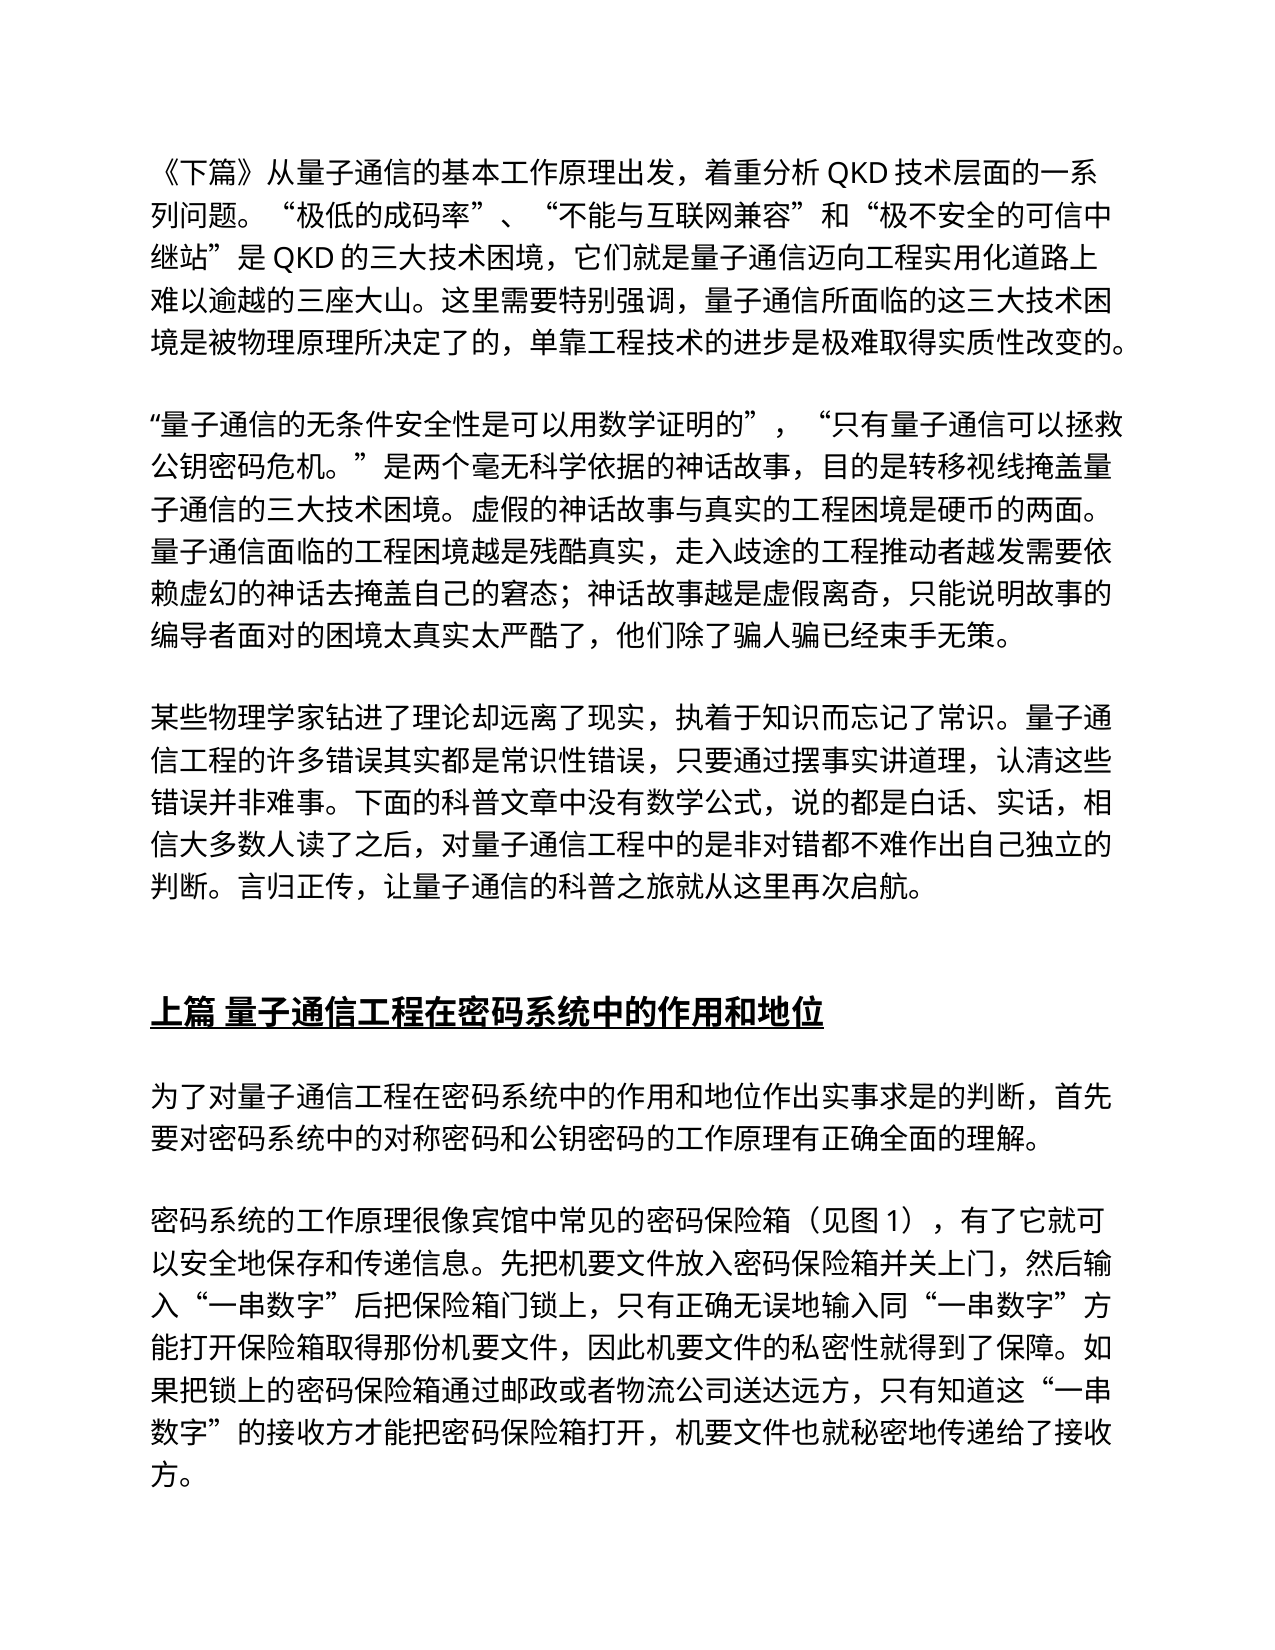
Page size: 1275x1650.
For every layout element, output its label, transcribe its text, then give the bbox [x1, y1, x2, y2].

text “量子通信的无条件安全性是可以用数学证明的”，“只有量子通信可以拯救公钥密码危机。”是两个毫无科学依据的神话故事，目的是转移视线掩盖量子通信的三大技术困境。虚假的神话故事与真实的工程困境是硬币的两面。量子通信面临的工程困境越是残酷真实，走入歧途的工程推动者越发需要依赖虚幻的神话去掩盖自己的窘态；神话故事越是虚假离奇，只能说明故事的编导者面对的困境太真实太严酷了，他们除了骗人骗已经束手无策。 [150, 401, 1125, 655]
text 上篇 量子通信工程在密码系统中的作用和地位 [150, 986, 1125, 1034]
text 某些物理学家钻进了理论却远离了现实，执着于知识而忘记了常识。量子通信工程的许多错误其实都是常识性错误，只要通过摆事实讲道理，认清这些错误并非难事。下面的科普文章中没有数学公式，说的都是白话、实话，相信大多数人读了之后，对量子通信工程中的是非对错都不难作出自己独立的判断。言归正传，让量子通信的科普之旅就从这里再次启航。 [150, 695, 1125, 906]
text 密码系统的工作原理很像宾馆中常见的密码保险箱（见图1），有了它就可以安全地保存和传递信息。先把机要文件放入密码保险箱并关上门，然后输入“一串数字”后把保险箱门锁上，只有正确无误地输入同“一串数字”方能打开保险箱取得那份机要文件，因此机要文件的私密性就得到了保障。如果把锁上的密码保险箱通过邮政或者物流公司送达远方，只有知道这“一串数字”的接收方才能把密码保险箱打开，机要文件也就秘密地传递给了接收方。 [150, 1198, 1125, 1494]
text 为了对量子通信工程在密码系统中的作用和地位作出实事求是的判断，首先要对密码系统中的对称密码和公钥密码的工作原理有正确全面的理解。 [150, 1074, 1125, 1158]
text 《下篇》从量子通信的基本工作原理出发，着重分析QKD技术层面的一系列问题。“极低的成码率”、“不能与互联网兼容”和“极不安全的可信中继站”是QKD的三大技术困境，它们就是量子通信迈向工程实用化道路上难以逾越的三座大山。这里需要特别强调，量子通信所面临的这三大技术困境是被物理原理所决定了的，单靠工程技术的进步是极难取得实质性改变的。 [150, 150, 1125, 362]
